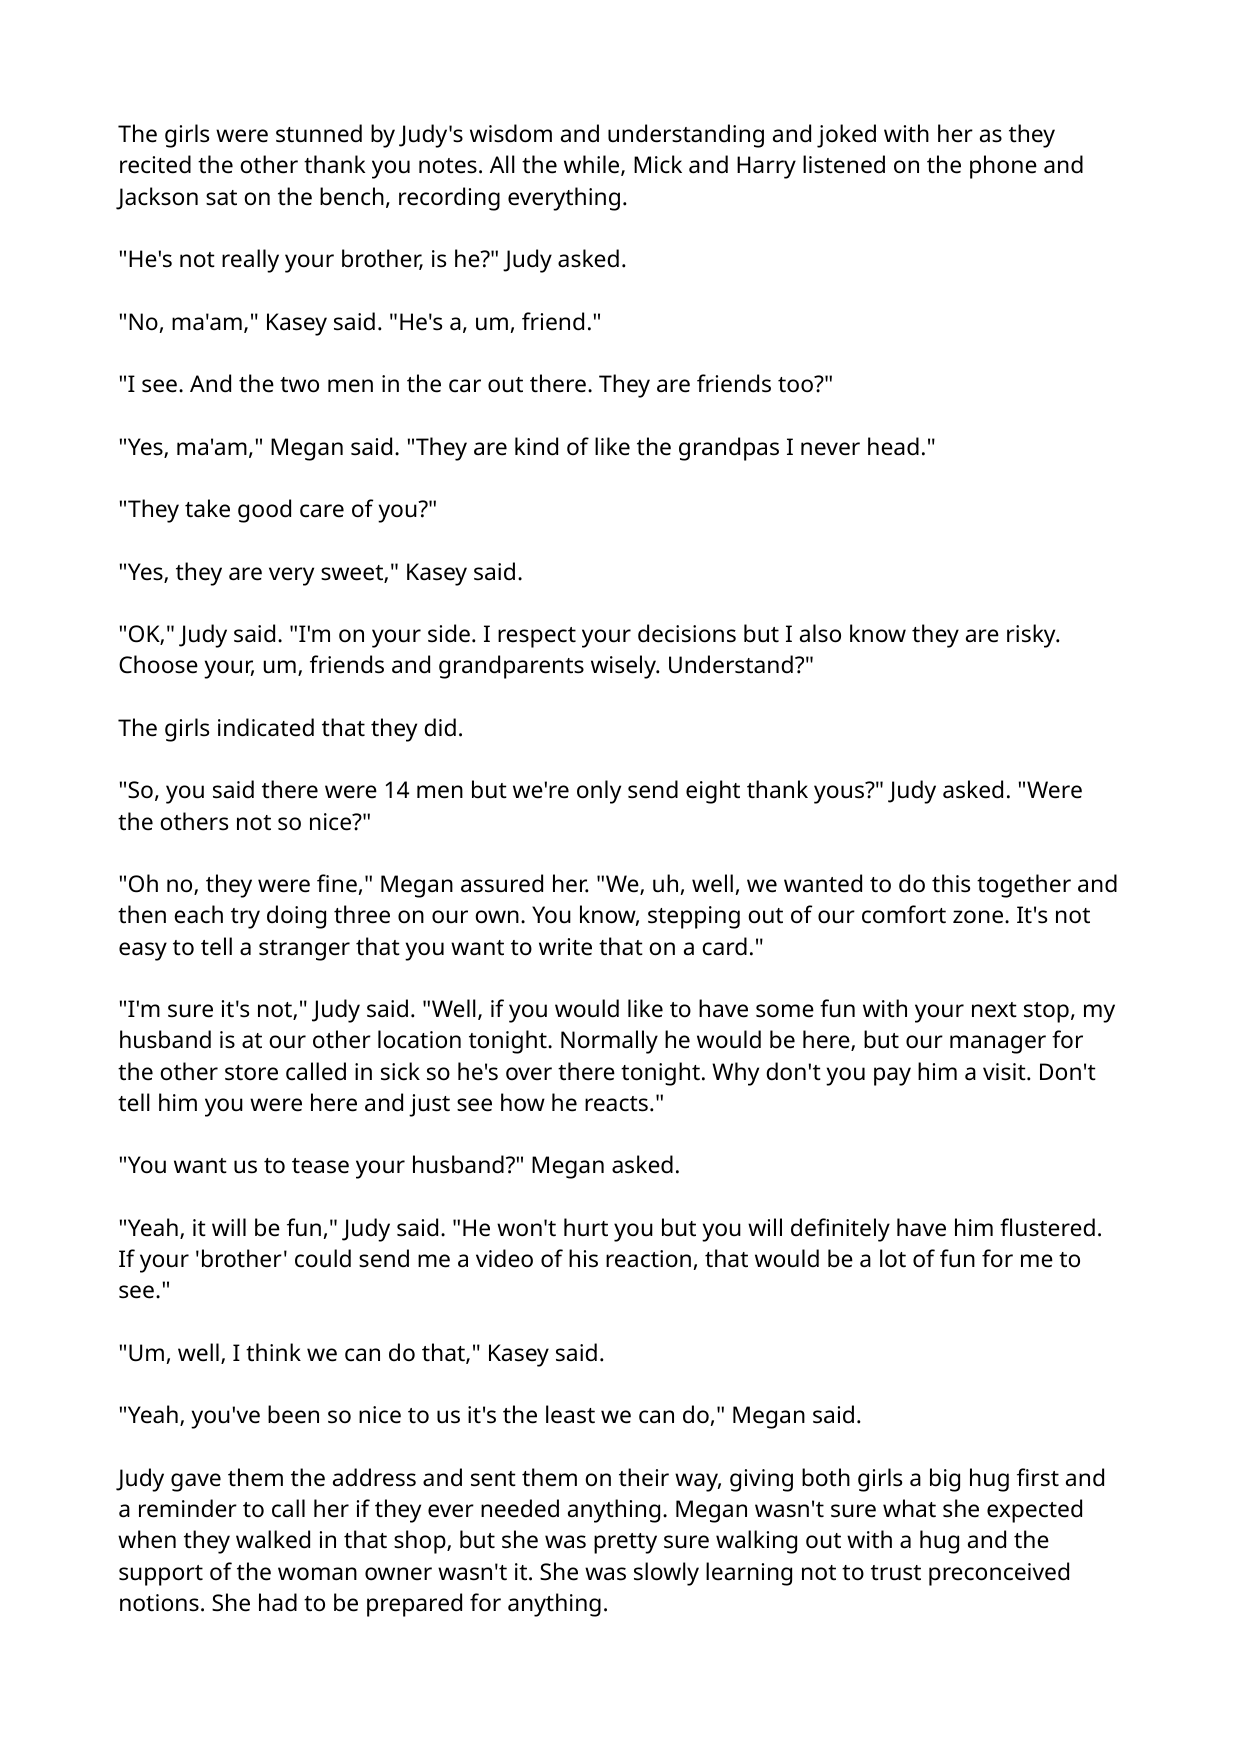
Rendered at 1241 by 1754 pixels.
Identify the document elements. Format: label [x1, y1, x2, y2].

text [118, 118, 1122, 1618]
